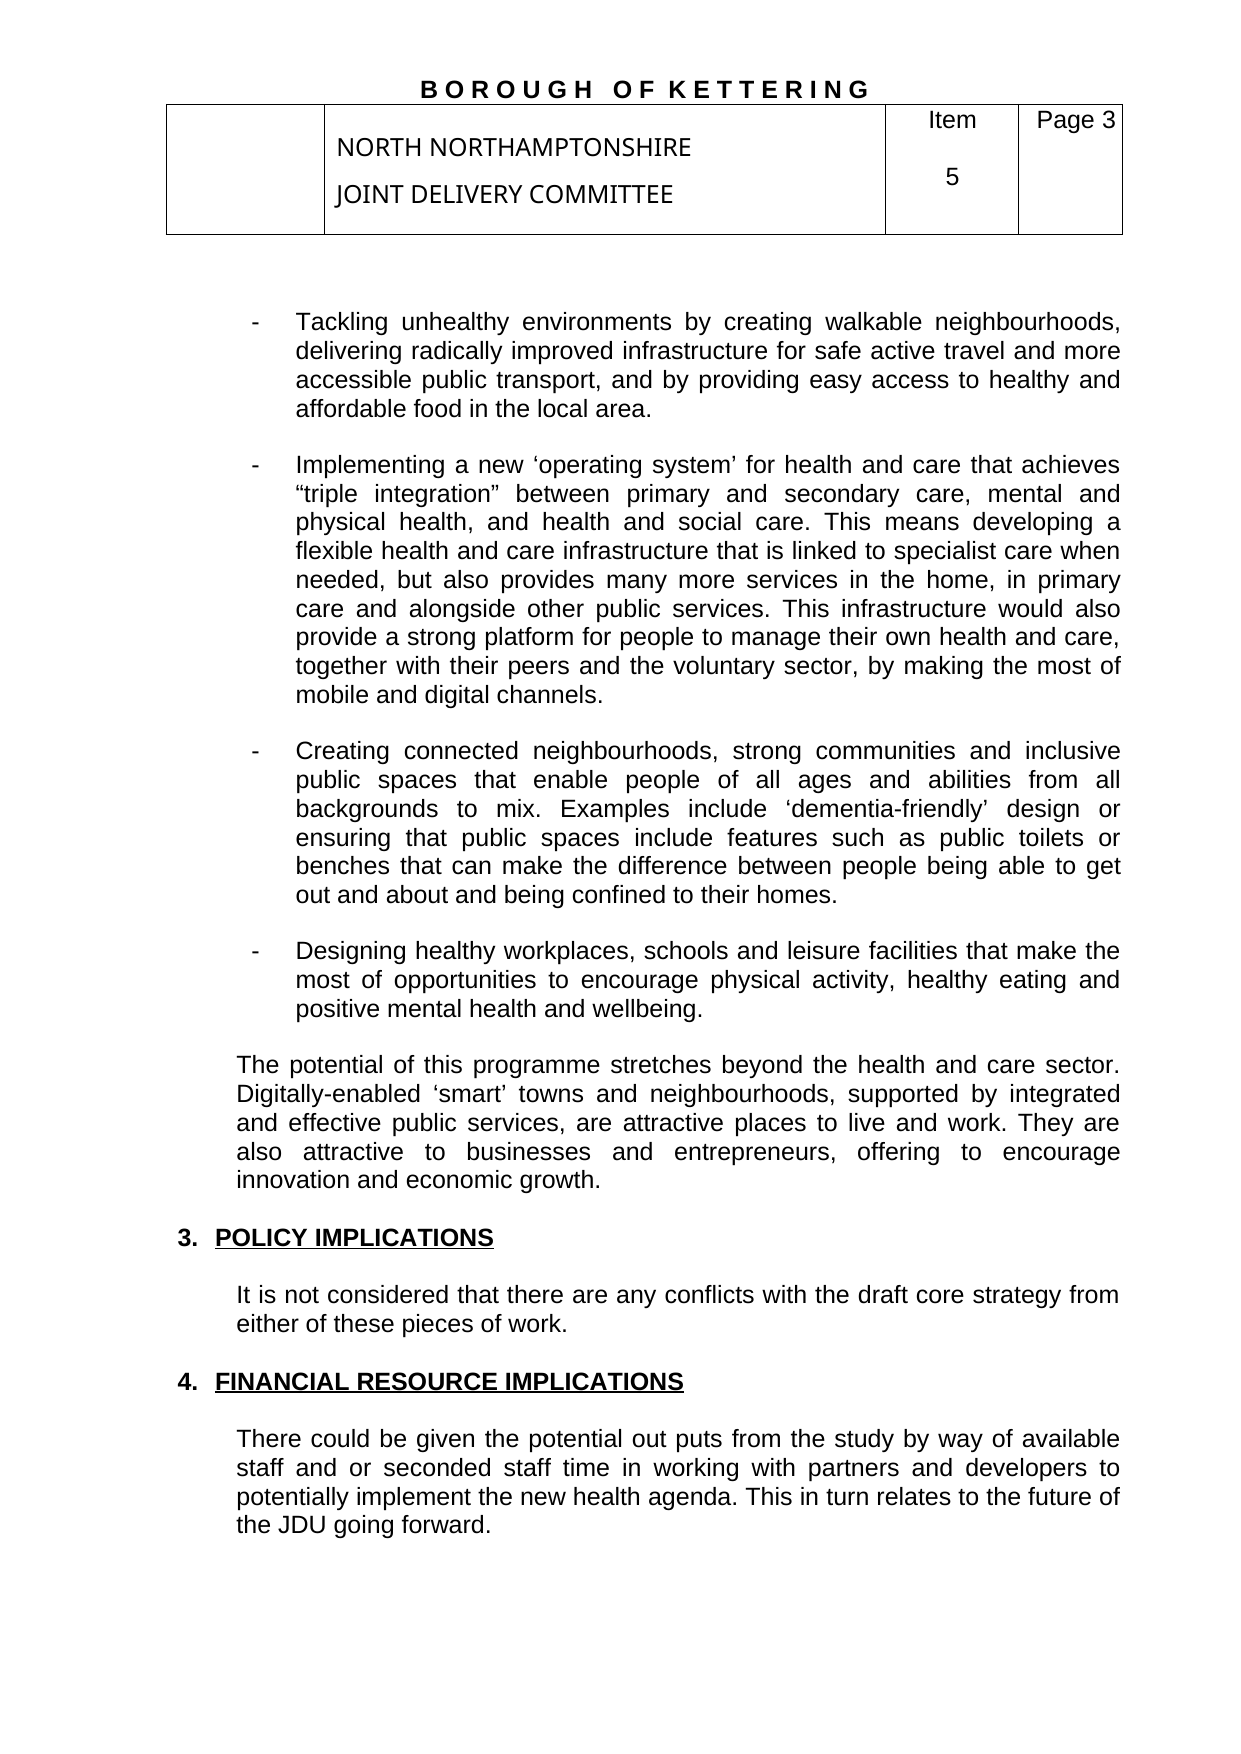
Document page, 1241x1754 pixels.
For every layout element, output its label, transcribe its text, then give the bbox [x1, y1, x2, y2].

list FINANCIAL RESOURCE IMPLICATIONS [177, 1366, 1122, 1395]
list Designing healthy workplaces, schools and leisure facilities that make the most of opportunities to encourage physical activity, healthy eating and positive mental health and wellbeing. [251, 936, 1122, 1023]
text It is not considered that there are any conflicts with the draft core strategy from either of these pieces of work. [236, 1280, 1122, 1338]
list Tackling unhealthy environments by creating walkable neighbourhoods, delivering radically improved infrastructure for safe active travel and more accessible public transport, and by providing easy access to healthy and affordable food in the local area. [251, 307, 1122, 422]
text There could be given the potential out puts from the study by way of available staff and or seconded staff time in working with partners and developers to potentially implement the new health agenda. This in turn relates to the future of the JDU going forward. [236, 1424, 1122, 1539]
list POLICY IMPLICATIONS [177, 1223, 1122, 1251]
list Implementing a new ‘operating system’ for health and care that achieves “triple integration” between primary and secondary care, mental and physical health, and health and social care. This means developing a flexible health and care infrastructure that is linked to specialist care when needed, but also provides many more services in the home, in primary care and alongside other public services. This infrastructure would also provide a strong platform for people to manage their own health and care, together with their peers and the voluntary sector, by making the most of mobile and digital channels. [251, 450, 1122, 709]
text The potential of this programme stretches beyond the health and care sector. Digitally-enabled ‘smart’ towns and neighbourhoods, supported by integrated and effective public services, are attractive places to live and work. They are also attractive to businesses and entrepreneurs, offering to encourage innovation and economic growth. [236, 1050, 1122, 1194]
list Creating connected neighbourhoods, strong communities and inclusive public spaces that enable people of all ages and abilities from all backgrounds to mix. Examples include ‘dementia-friendly’ design or ensuring that public spaces include features such as public toilets or benches that can make the difference between people being able to get out and about and being confined to their homes. [251, 736, 1122, 909]
